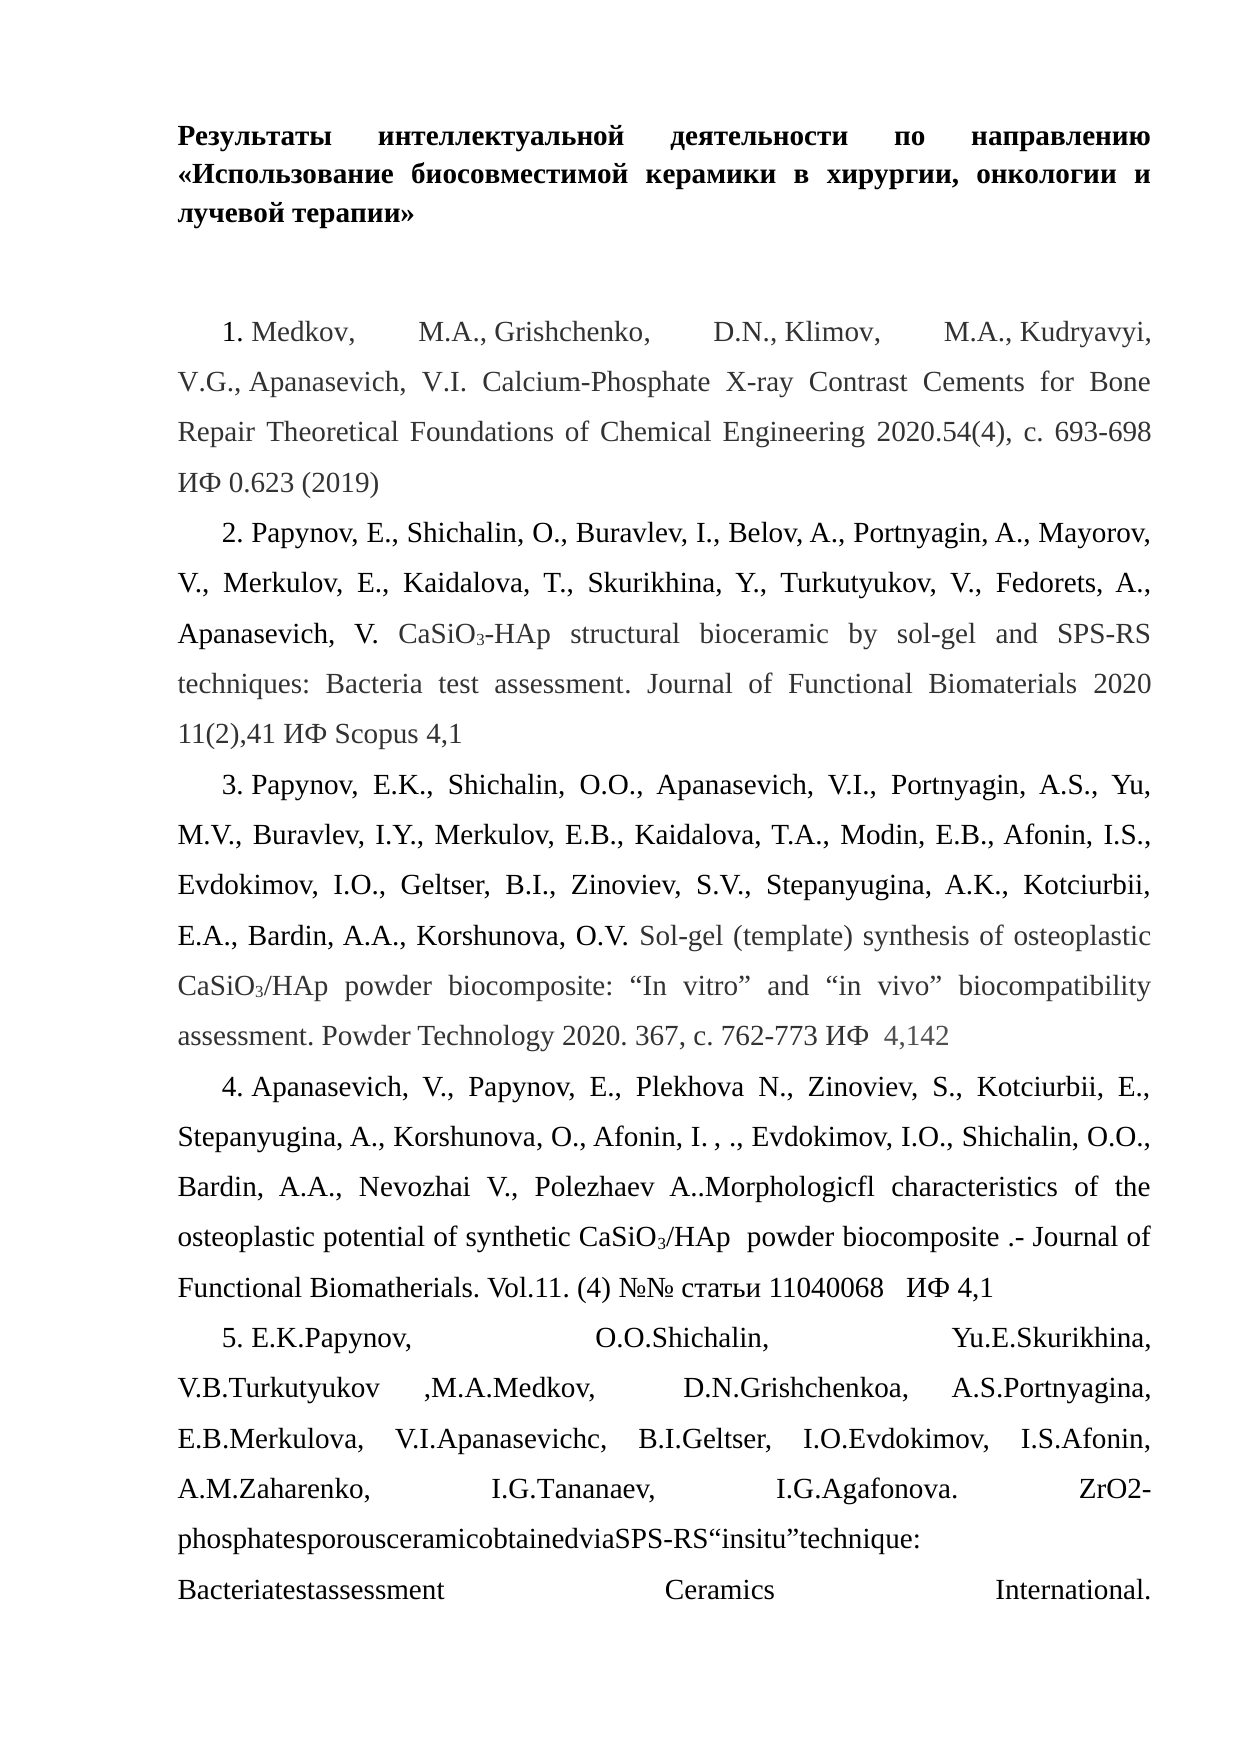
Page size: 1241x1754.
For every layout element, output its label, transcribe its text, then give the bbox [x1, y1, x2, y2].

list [177, 1320, 1152, 1605]
list Papynov, E.K., Shichalin, O.O., Apanasevich, V.I., Portnyagin, A.S., Yu, M.V., Buravlev, I.Y., Merkulov, E.B., Kaidalova, T.A., Modin, E.B., Afonin, I.S., Evdokimov, I.O., Geltser, B.I., Zinoviev, S.V., Stepanyugina, A.K., Kotciurbii, E.A., Bardin, A.A., Korshunova, O.V. Sol-gel (template) synthesis of osteoplastic CaSiO3/HAp powder biocomposite: “In vitro” and “in vivo” biocompatibility assessment. Powder Technology 2020. 367, с. 762-773 ИФ 4,142 [177, 767, 1152, 1052]
list Papynov, E., Shichalin, O., Buravlev, I., Belov, A., Portnyagin, A., Mayorov, V., Merkulov, E., Kaidalova, T., Skurikhina, Y., Turkutyukov, V., Fedorets, A., Apanasevich, V. CaSiO3-HAp structural bioceramic by sol-gel and SPS-RS techniques: Bacteria test assessment. Journal of Functional Biomaterials 2020 11(2),41 ИФ Scopus 4,1 [177, 515, 1152, 750]
list Apanasevich, V., Papynov, E., Plekhova N., Zinoviev, S., Kotciurbii, E., Stepanyugina, A., Korshunova, O., Afonin, I. , ., Evdokimov, I.O., Shichalin, O.O., Bardin, A.A., Nevozhai V., Polezhaev A..Morphologicfl characteristics of the osteoplastic potential of synthetic CaSiO3/HAp powder biocomposite .- Journal of Functional Biomatherials. Vol.11. (4) №№ статьи 11040068 ИФ 4,1 [177, 1069, 1152, 1303]
text Результаты интеллектуальной деятельности по направлению «Использование биосовместимой керамики в хирургии, онкологии и лучевой терапии» [177, 118, 1152, 229]
list Medkov, M.A., Grishchenko, D.N., Klimov, M.A., Kudryavyi, V.G., Apanasevich, V.I. Calcium-Phosphate X-ray Contrast Cements for Bone Repair Theoretical Foundations of Chemical Engineering 2020.54(4), с. 693-698 ИФ 0.623 (2019) [177, 314, 1152, 498]
